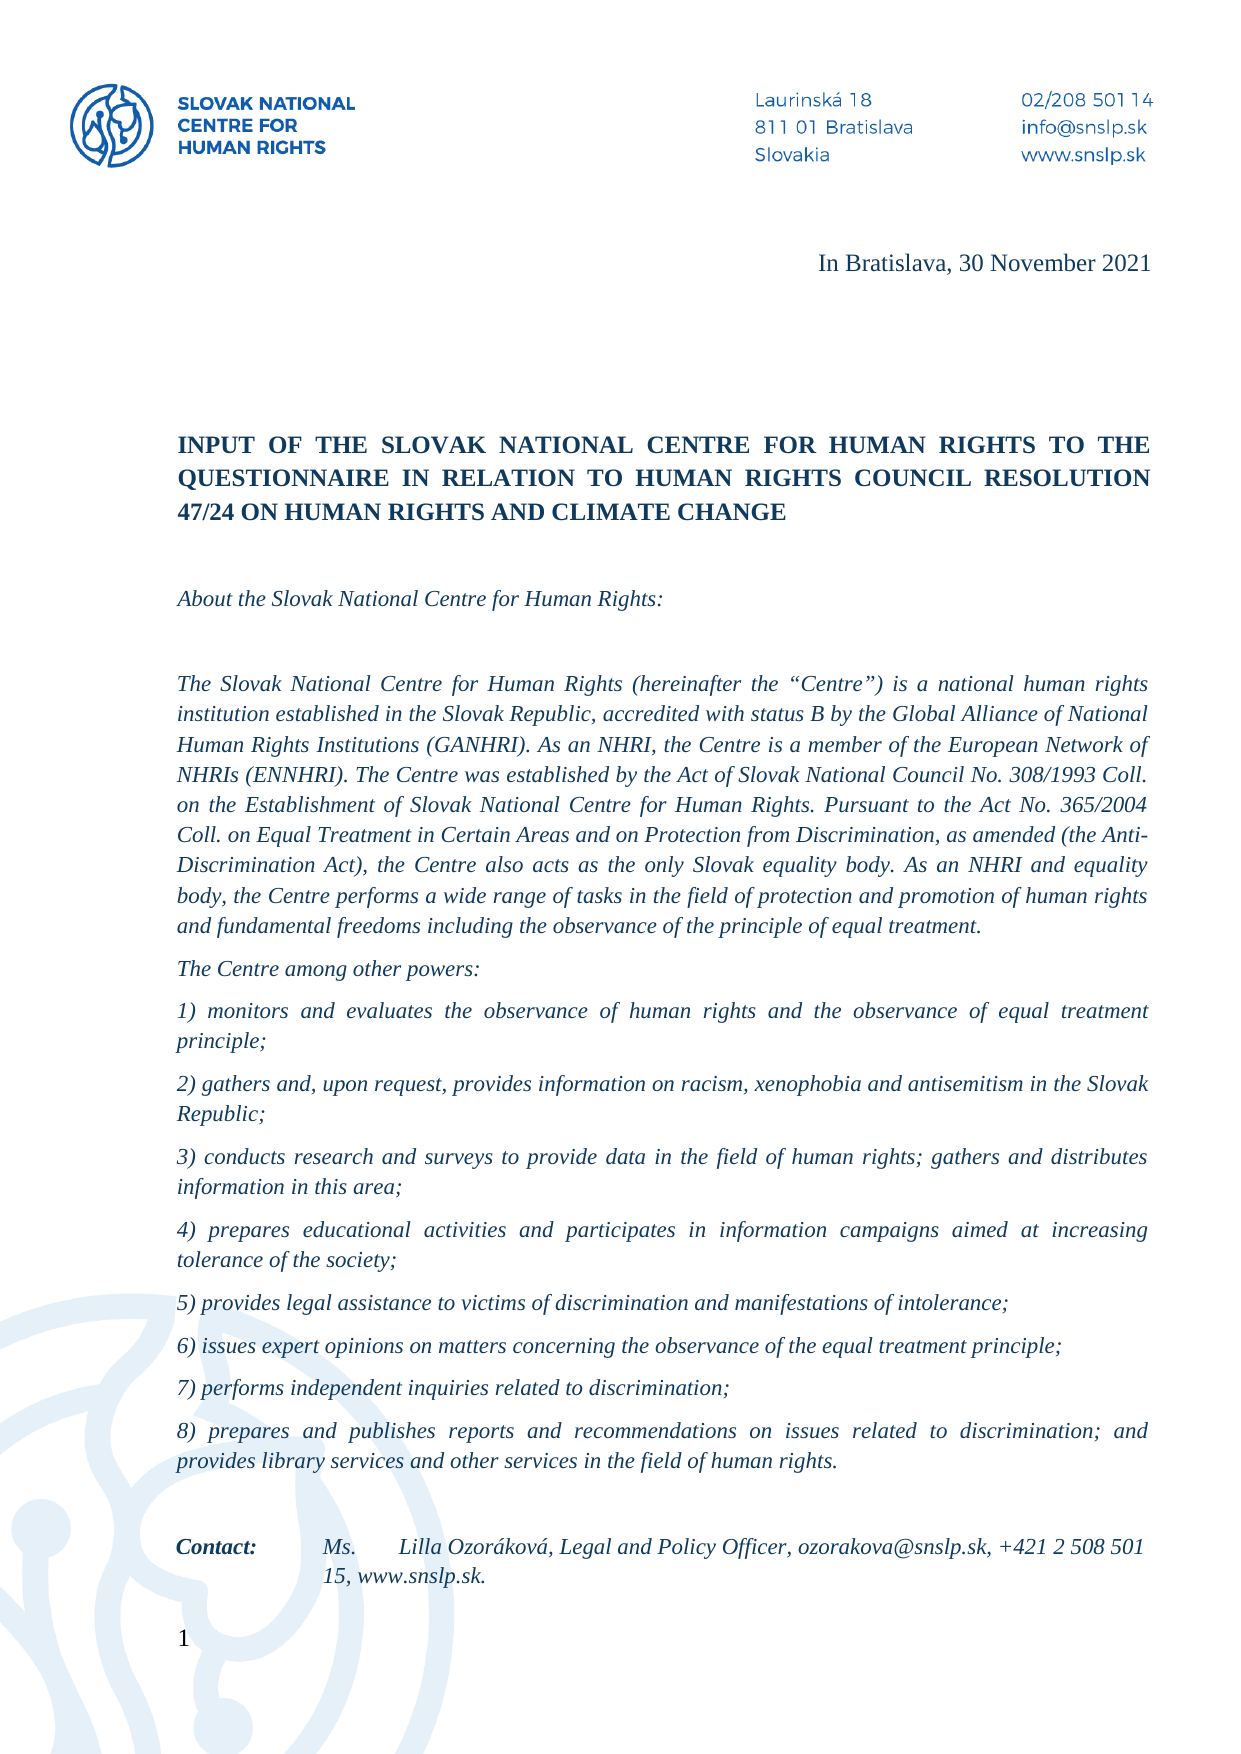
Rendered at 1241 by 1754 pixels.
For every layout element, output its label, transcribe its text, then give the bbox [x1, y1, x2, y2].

picture [0, 0, 1241, 1754]
text 8) prepares and publishes reports and recommendations on issues related to discrimination; and provides library services and other services in the field of human rights. [177, 1417, 1152, 1474]
text 3) conducts research and surveys to provide data in the field of human rights; gathers and distributes information in this area; [177, 1143, 1152, 1200]
text 6) issues expert opinions on matters concerning the observance of the equal treatment principle; [177, 1332, 1152, 1358]
text 4) prepares educational activities and participates in information campaigns aimed at increasing tolerance of the society; [177, 1216, 1152, 1273]
text 2) gathers and, upon request, provides information on racism, xenophobia and antisemitism in the Slovak Republic; [177, 1070, 1152, 1127]
text The Slovak National Centre for Human Rights (hereinafter the “Centre”) is a national human rights institution established in the Slovak Republic, accredited with status B by the Global Alliance of National Human Rights Institutions (GANHRI). As an NHRI, the Centre is a member of the European Network of NHRIs (ENNHRI). The Centre was established by the Act of Slovak National Council No. 308/1993 Coll. on the Establishment of Slovak National Centre for Human Rights. Pursuant to the Act No. 365/2004 Coll. on Equal Treatment in Certain Areas and on Protection from Discrimination, as amended (the Anti-Discrimination Act), the Centre also acts as the only Slovak equality body. As an NHRI and equality body, the Centre performs a wide range of tasks in the field of protection and promotion of human rights and fundamental freedoms including the observance of the principle of equal treatment. [177, 670, 1152, 938]
text Contact: Ms. Lilla Ozoráková, Legal and Policy Officer, ozorakova@snslp.sk, +421 2 508 501 15, www.snslp.sk. [176, 1533, 1152, 1588]
text About the Slovak National Centre for Human Rights: [177, 585, 1152, 611]
text 5) provides legal assistance to victims of discrimination and manifestations of intolerance; [177, 1289, 1152, 1315]
text The Centre among other powers: [177, 954, 1152, 981]
text 1) monitors and evaluates the observance of human rights and the observance of equal treatment principle; [177, 997, 1152, 1054]
text INPUT OF THE SLOVAK NATIONAL CENTRE FOR HUMAN RIGHTS TO THE QUESTIONNAIRE IN RELATION TO HUMAN RIGHTS COUNCIL RESOLUTION 47/24 ON HUMAN RIGHTS AND CLIMATE CHANGE [177, 431, 1152, 525]
text In Bratislava, 30 November 2021 [177, 248, 1152, 277]
text 7) performs independent inquiries related to discrimination; [177, 1374, 1152, 1401]
